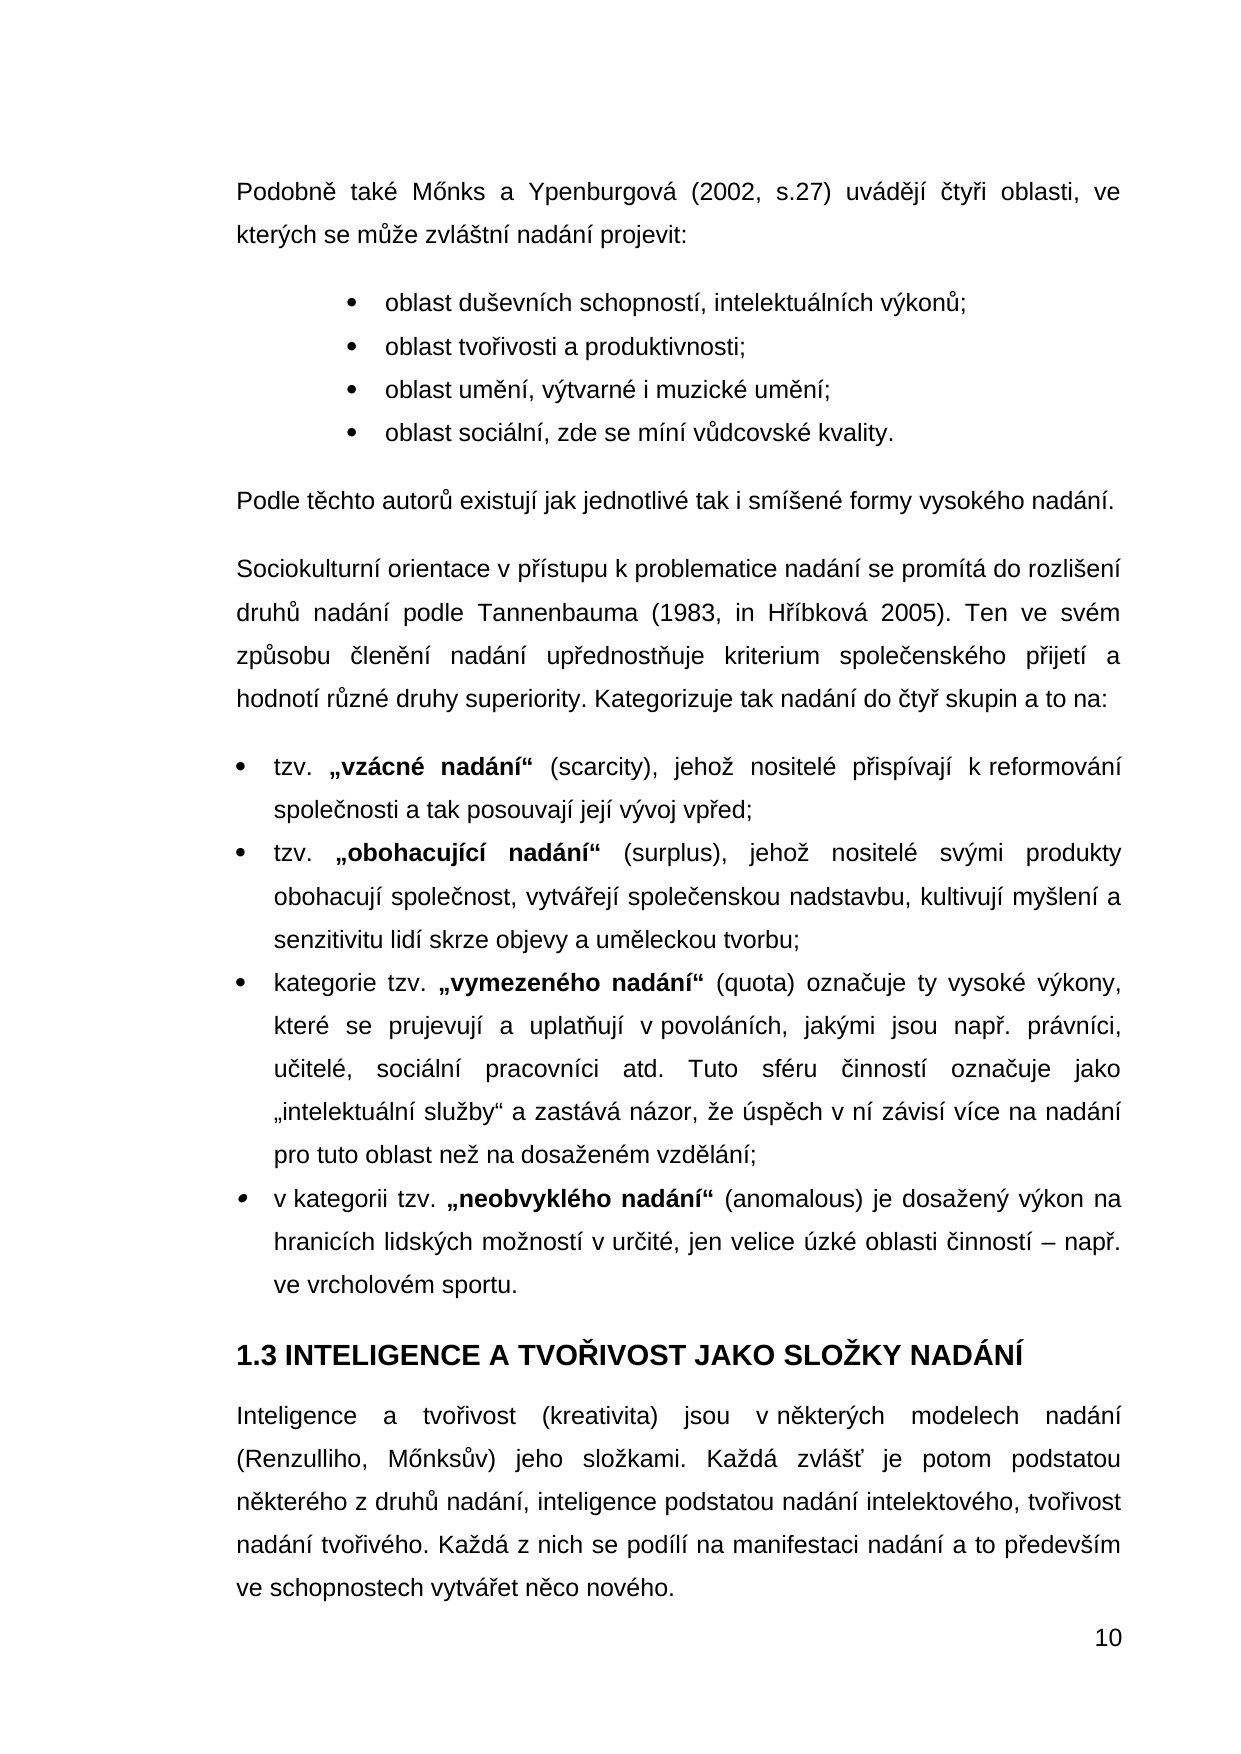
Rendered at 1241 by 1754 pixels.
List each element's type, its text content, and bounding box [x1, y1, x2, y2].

list oblast sociální, zde se míní vůdcovské kvality. [347, 418, 1122, 447]
text Podle těchto autorů existují jak jednotlivé tak i smíšené formy vysokého nadání. [236, 486, 1122, 515]
text Inteligence a tvořivost (kreativita) jsou v některých modelech nadání (Renzulliho, Mőnksův) jeho složkami. Každá zvlášť je potom podstatou některého z druhů nadání, inteligence podstatou nadání intelektového, tvořivost nadání tvořivého. Každá z nich se podílí na manifestaci nadání a to především ve schopnostech vytvářet něco nového. [236, 1401, 1122, 1602]
list v kategorii tzv. „neobvyklého nadání“ (anomalous) je dosažený výkon na hranicích lidských možností v určité, jen velice úzké oblasti činností – např. ve vrcholovém sportu. [236, 1183, 1122, 1299]
list tzv. „obohacující nadání“ (surplus), jehož nositelé svými produkty obohacují společnost, vytvářejí společenskou nadstavbu, kultivují myšlení a senzitivitu lidí skrze objevy a uměleckou tvorbu; [236, 838, 1122, 953]
list tzv. „vzácné nadání“ (scarcity), jehož nositelé přispívají k reformování společnosti a tak posouvají její vývoj vpřed; [236, 752, 1122, 824]
list oblast tvořivosti a produktivnosti; [347, 332, 1122, 361]
list oblast duševních schopností, intelektuálních výkonů; [347, 288, 1122, 317]
list oblast umění, výtvarné i muzické umění; [347, 375, 1122, 404]
subtitle 1.3 Inteligence a tvořivost jako složky nadání [236, 1338, 1122, 1372]
text Sociokulturní orientace v přístupu k problematice nadání se promítá do rozlišení druhů nadání podle Tannenbauma (1983, in Hříbková 2005). Ten ve svém způsobu členění nadání upřednostňuje kriterium společenského přijetí a hodnotí různé druhy superiority. Kategorizuje tak nadání do čtyř skupin a to na: [236, 554, 1122, 713]
text Podobně také Mőnks a Ypenburgová (2002, s.27) uvádějí čtyři oblasti, ve kterých se může zvláštní nadání projevit: [236, 177, 1122, 249]
list kategorie tzv. „vymezeného nadání“ (quota) označuje ty vysoké výkony, které se prujevují a uplatňují v povoláních, jakými jsou např. právníci, učitelé, sociální pracovníci atd. Tuto sféru činností označuje jako „intelektuální služby“ a zastává názor, že úspěch v ní závisí více na nadání pro tuto oblast než na dosaženém vzdělání; [236, 968, 1122, 1169]
